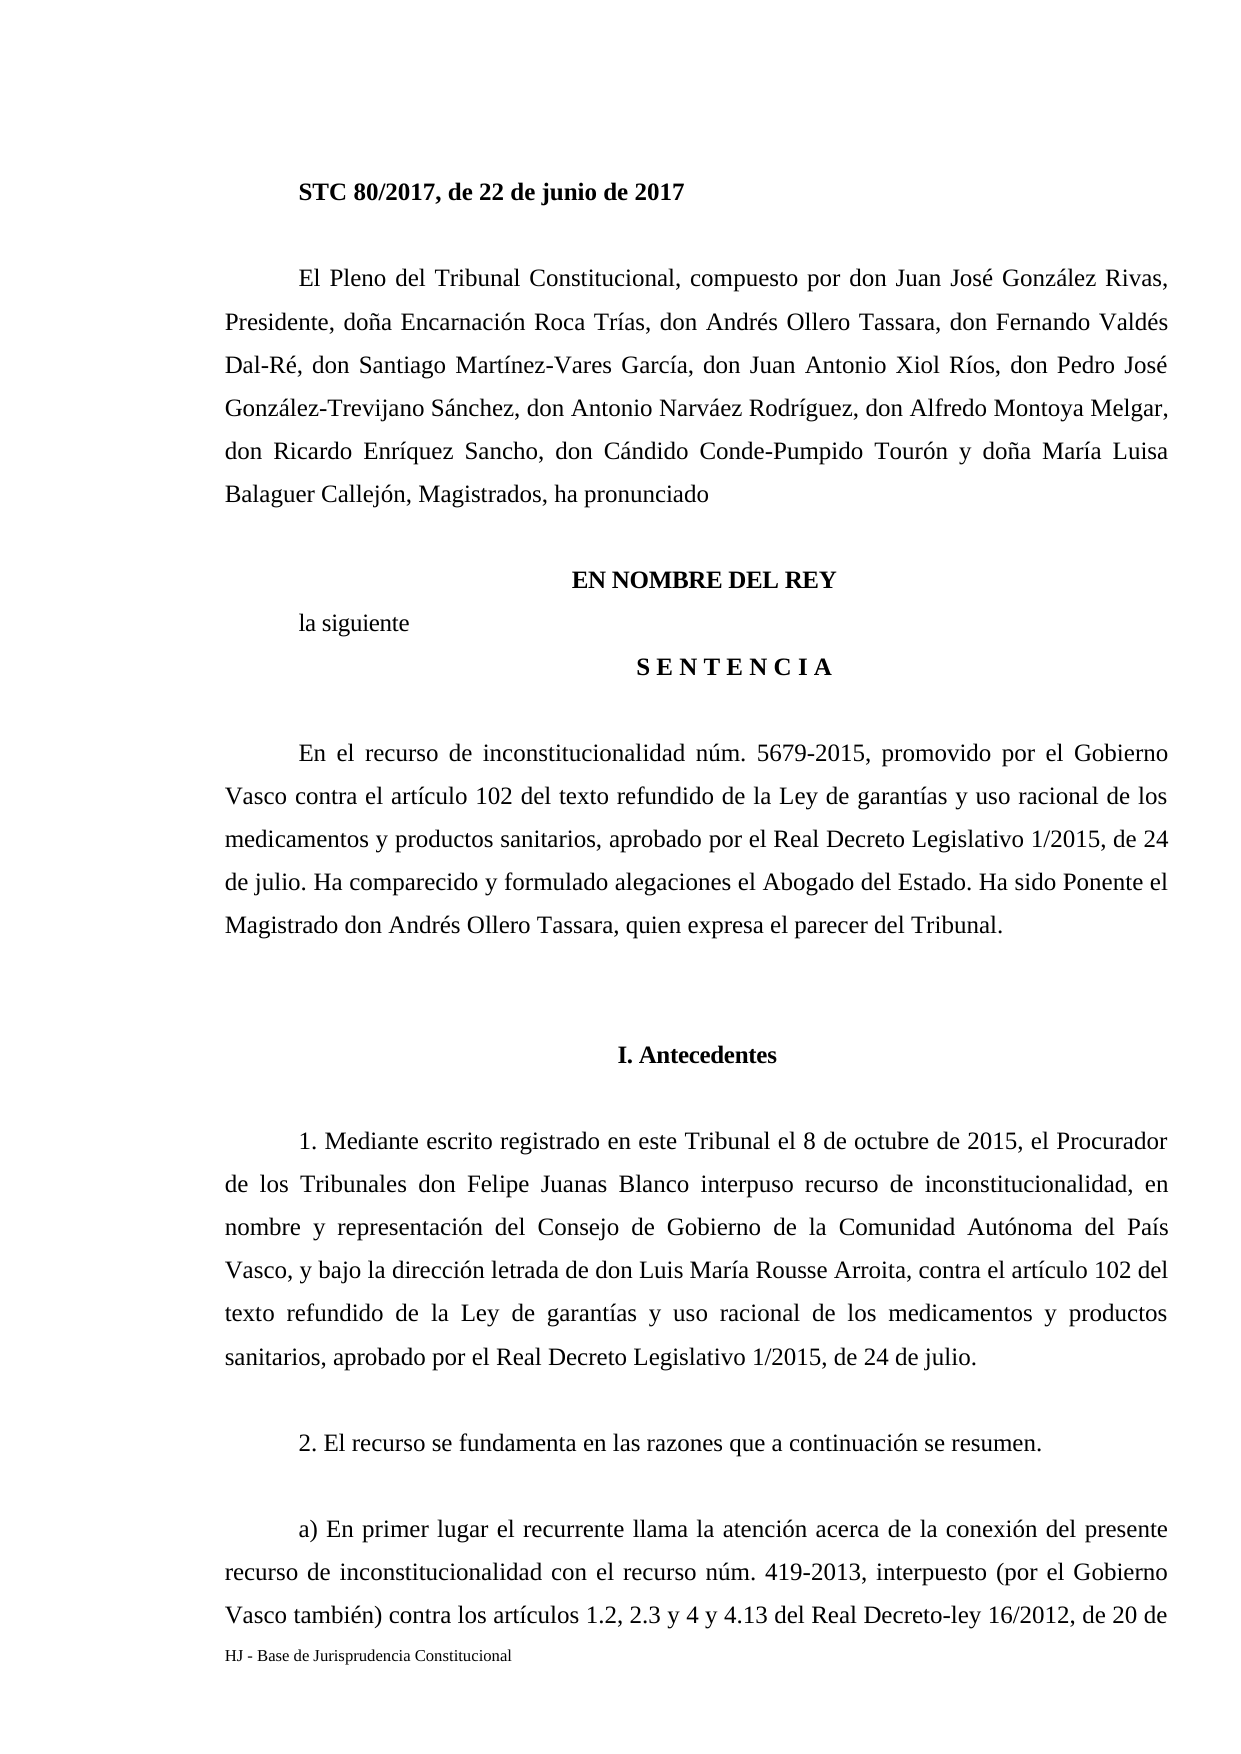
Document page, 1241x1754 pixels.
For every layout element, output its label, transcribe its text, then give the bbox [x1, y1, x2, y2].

text En el recurso de inconstitucionalidad núm. 5679-2015, promovido por el Gobierno Vasco contra el artículo 102 del texto refundido de la Ley de garantías y uso racional de los medicamentos y productos sanitarios, aprobado por el Real Decreto Legislativo 1/2015, de 24 de julio. Ha comparecido y formulado alegaciones el Abogado del Estado. Ha sido Ponente el Magistrado don Andrés Ollero Tassara, quien expresa el parecer del Tribunal. [224, 738, 1169, 939]
text STC 80/2017, de 22 de junio de 2017 [224, 177, 1169, 206]
text EN NOMBRE DEL REY [224, 565, 1110, 594]
text 2. El recurso se fundamenta en las razones que a continuación se resumen. [224, 1428, 1169, 1457]
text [224, 1514, 1169, 1629]
text 1. Mediante escrito registrado en este Tribunal el 8 de octubre de 2015, el Procurador de los Tribunales don Felipe Juanas Blanco interpuso recurso de inconstitucionalidad, en nombre y representación del Consejo de Gobierno de la Comunidad Autónoma del País Vasco, y bajo la dirección letrada de don Luis María Rousse Arroita, contra el artículo 102 del texto refundido de la Ley de garantías y uso racional de los medicamentos y productos sanitarios, aprobado por el Real Decreto Legislativo 1/2015, de 24 de julio. [224, 1126, 1169, 1370]
text I. Antecedentes [224, 1040, 1169, 1068]
text S E N T E N C I A [224, 652, 1169, 680]
text la siguiente [224, 608, 1110, 637]
text El Pleno del Tribunal Constitucional, compuesto por don Juan José González Rivas, Presidente, doña Encarnación Roca Trías, don Andrés Ollero Tassara, don Fernando Valdés Dal-Ré, don Santiago Martínez-Vares García, don Juan Antonio Xiol Ríos, don Pedro José González-Trevijano Sánchez, don Antonio Narváez Rodríguez, don Alfredo Montoya Melgar, don Ricardo Enríquez Sancho, don Cándido Conde-Pumpido Tourón y doña María Luisa Balaguer Callejón, Magistrados, ha pronunciado [224, 263, 1169, 508]
